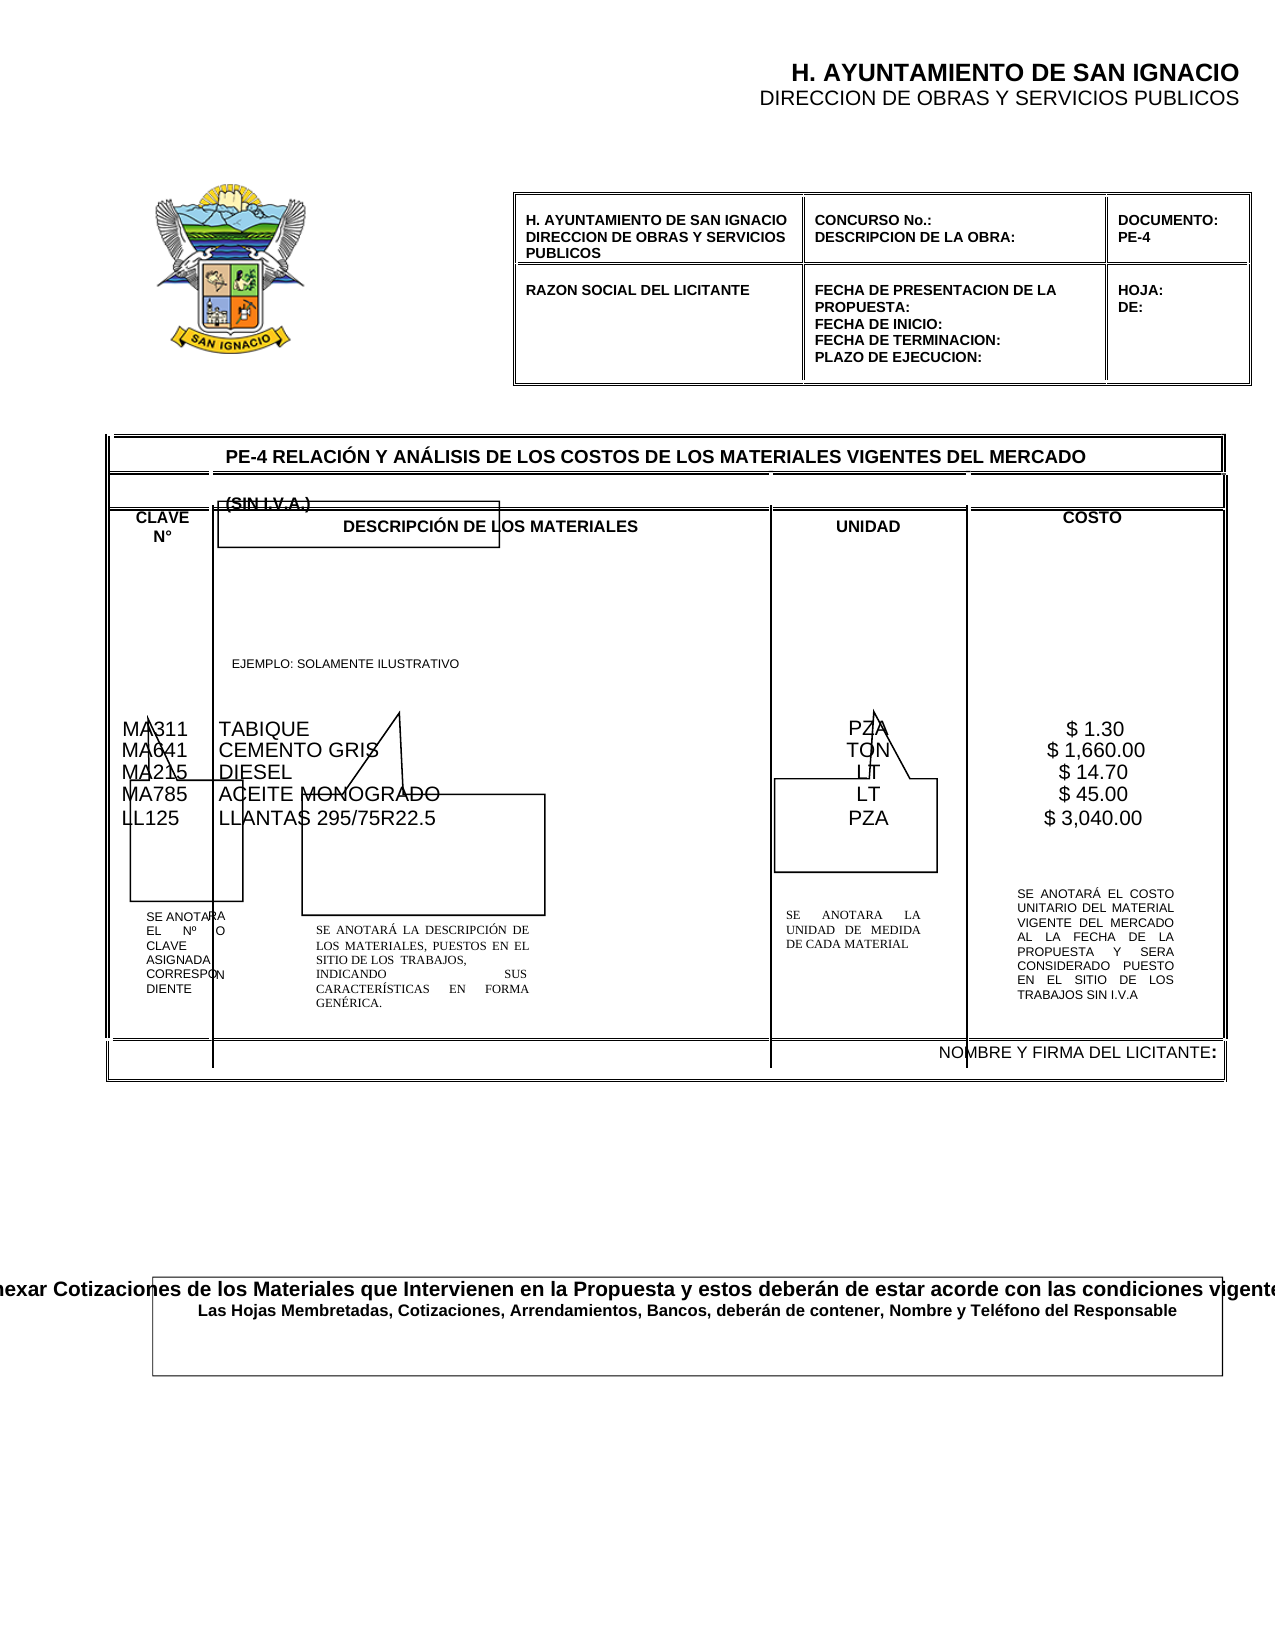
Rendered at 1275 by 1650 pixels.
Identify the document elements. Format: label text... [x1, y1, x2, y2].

table_cell HOJA: DE: [1107, 262, 1249, 382]
table_cell FECHA DE PRESENTACION DE LA PROPUESTA: FECHA DE INICIO: FECHA DE TERMINACION: PLAZO DE EJECUCION: [803, 262, 1107, 382]
table_cell CEMENTO GRIS [214, 740, 770, 762]
table_cell DIESEL [214, 762, 770, 784]
table_header CLAVE N° MA311 [111, 505, 212, 740]
table_cell $ 1,660.00 [968, 740, 1179, 762]
picture [150, 171, 309, 362]
table_cell SE ANOTA EL Nº CLAVE ASIGNADA CORRESPO DIENTE [111, 850, 212, 1067]
table_cell $ 45.00 [968, 784, 1179, 806]
table_cell SE ANOTARÁ EL COSTO UNITARIO DEL MATERIAL VIGENTE DEL MERCADO AL LA FECHA DE LA PROPUESTA Y SERA CONSIDERADO PUESTO EN EL SITIO DE LOS TRABAJOS SIN I.V.A [968, 850, 1179, 1067]
table_cell ACEITE MONOGRADO [214, 784, 770, 806]
table_header DESCRIPCIÓN DE LOS MATERIALES EJEMPLO: SOLAMENTE ILUSTRATIVO TABIQUE [214, 505, 770, 740]
table_cell SE ANOTARA LA UNIDAD DE MEDIDA DE CADA MATERIAL [772, 850, 966, 1067]
table_cell RAZON SOCIAL DEL LICITANTE [516, 262, 803, 382]
table_header UNIDAD PZA [772, 505, 966, 740]
table_cell MA785 [111, 784, 212, 806]
table_cell $ 3,040.00 [968, 806, 1179, 850]
table_cell MA641 [111, 740, 212, 762]
table_header COSTO $ 1.30 [968, 505, 1179, 740]
table_header CONCURSO No.: DESCRIPCION DE LA OBRA: [803, 193, 1107, 262]
table_cell LT [772, 762, 966, 784]
table_cell TON [772, 740, 966, 762]
table_header H. AYUNTAMIENTO DE SAN IGNACIO DIRECCION DE OBRAS Y SERVICIOS PUBLICOS [516, 195, 803, 262]
table_cell RA O SE ANOTARÁ LA DESCRIPCIÓN DE LOS MATERIALES, PUESTOS EN EL SITIO DE LOS TRABAJOS, N INDICANDO SUS CARACTERÍSTICAS EN FORMA GENÉRICA. [214, 850, 770, 1067]
table_cell $ 14.70 [968, 762, 1179, 784]
table_cell LLANTAS 295/75R22.5 [214, 806, 770, 850]
table_cell LL125 [111, 806, 212, 850]
table_cell PZA [772, 806, 966, 850]
table_cell MA215 [111, 762, 212, 784]
table_header DOCUMENTO: PE-4 [1107, 195, 1249, 262]
table_cell LT [772, 784, 966, 806]
